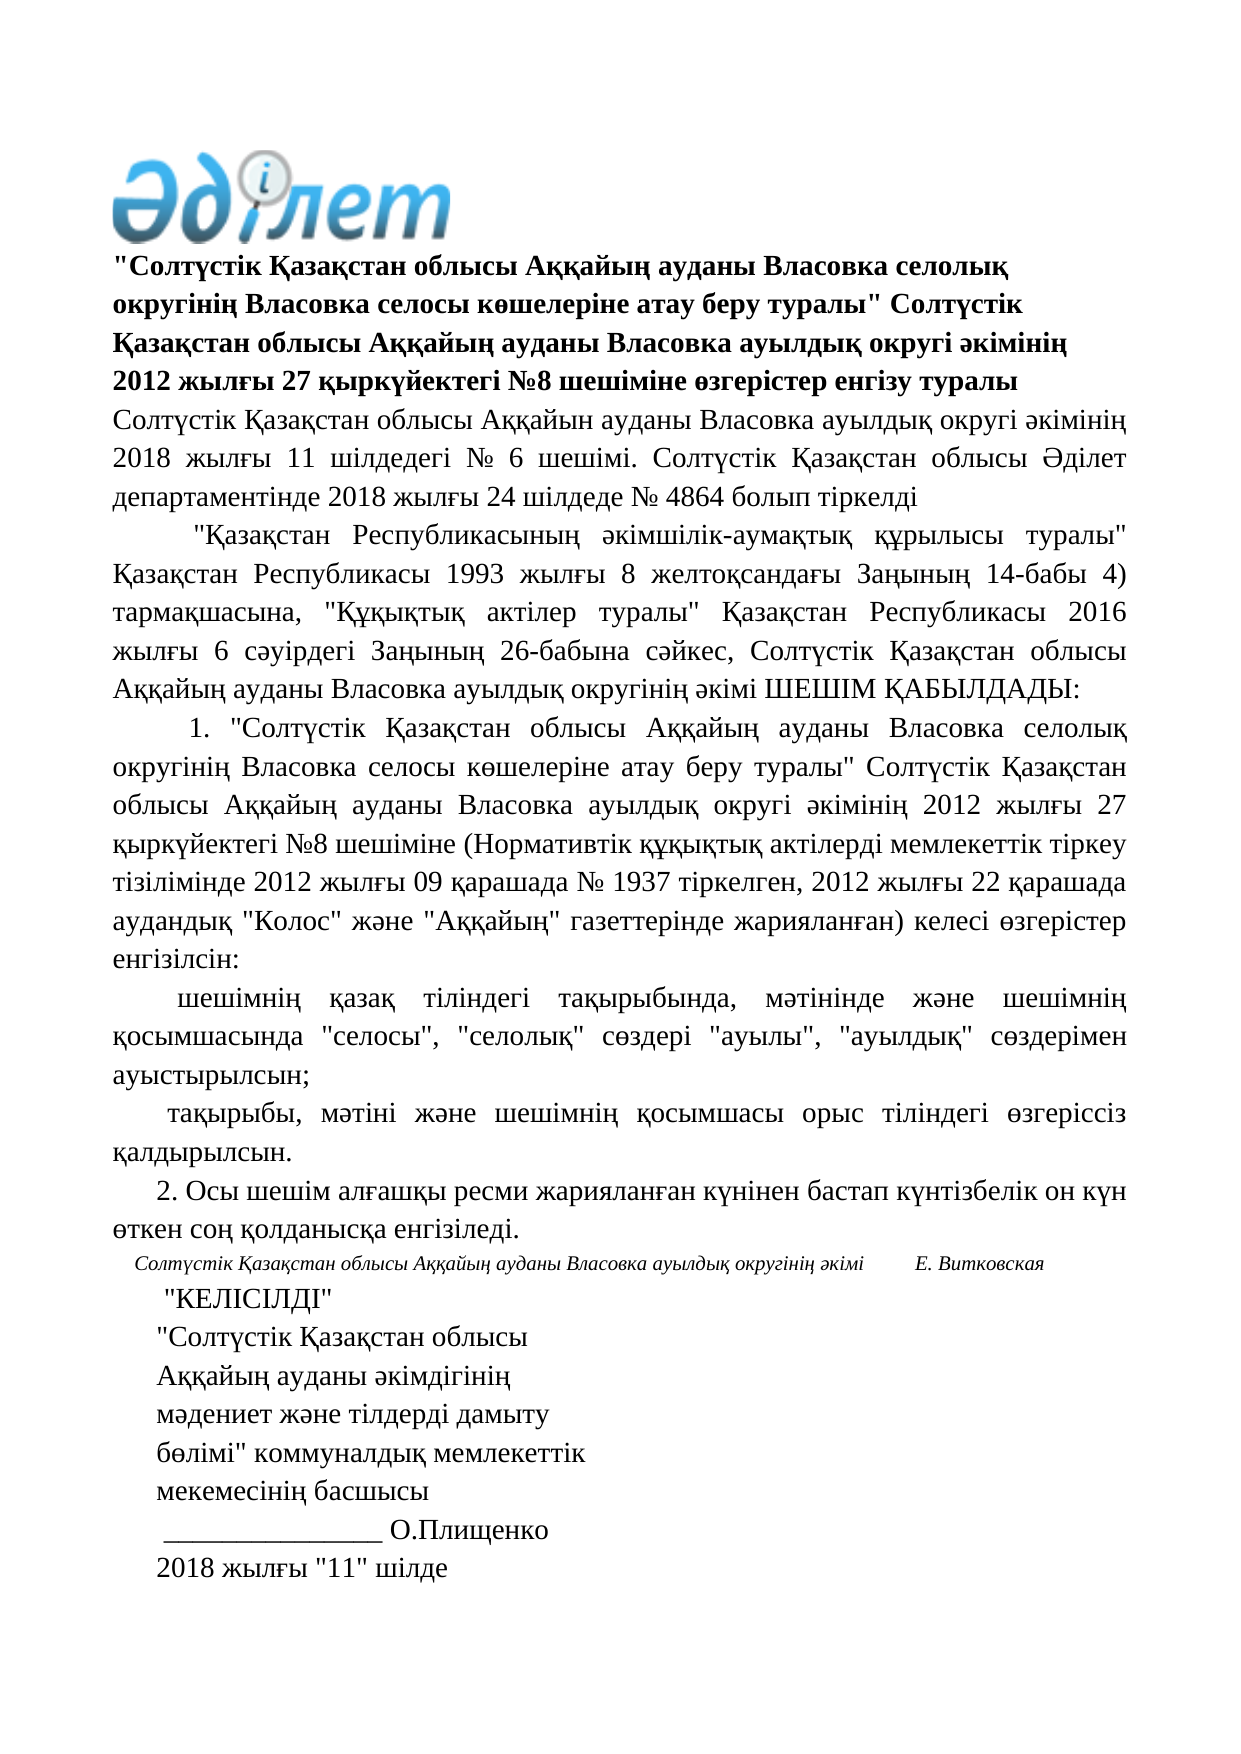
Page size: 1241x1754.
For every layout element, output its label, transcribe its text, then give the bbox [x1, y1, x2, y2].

table_header Солтүстік Қазақстан облысы Аққайың ауданы Власовка ауылдық округінің әкімі [101, 1250, 913, 1281]
text Солтүстік Қазақстан облысы Аққайын ауданы Власовка ауылдық округі әкімінің 2018 жылғы 11 шілдедегі № 6 шешімі. Солтүстік Қазақстан облысы Әділет департаментінде 2018 жылғы 24 шілдеде № 4864 болып тіркелді [112, 402, 1128, 512]
text "КЕЛІСІЛДІ" [112, 1281, 1128, 1314]
text мекемесінің басшысы [112, 1473, 1128, 1507]
text мәдениет және тілдерді дамыту [112, 1396, 1128, 1430]
text тақырыбы, мәтіні және шешімнің қосымшасы орыс тіліндегі өзгеріссіз қалдырылсын. [112, 1096, 1128, 1168]
table_header Е. Витковская [913, 1250, 1240, 1281]
text 2018 жылғы "11" шілде [112, 1551, 1128, 1584]
text _______________ О.Плищенко [112, 1512, 1128, 1546]
text Аққайың ауданы әкімдігінің [112, 1358, 1128, 1391]
picture [112, 150, 451, 244]
text 1. "Солтүстік Қазақстан облысы Аққайың ауданы Власовка селолық округінің Власовка селосы көшелеріне атау беру туралы" Солтүстік Қазақстан облысы Аққайың ауданы Власовка ауылдық округі әкімінің 2012 жылғы 27 қыркүйектегі №8 шешіміне (Нормативтік құқықтық актілерді мемлекеттік тіркеу тізілімінде 2012 жылғы 09 қарашада № 1937 тіркелген, 2012 жылғы 22 қарашада аудандық "Колос" және "Аққайың" газеттерінде жарияланған) келесі өзгерістер енгізілсін: [112, 710, 1128, 975]
text бөлімі" коммуналдық мемлекеттік [112, 1435, 1128, 1468]
text шешімнің қазақ тіліндегі тақырыбында, мәтінінде және шешімнің қосымшасында "селосы", "селолық" сөздері "ауылы", "ауылдық" сөздерімен ауыстырылсын; [112, 980, 1128, 1091]
text "Қазақстан Республикасының әкімшілік-аумақтық құрылысы туралы" Қазақстан Республикасы 1993 жылғы 8 желтоқсандағы Заңының 14-бабы 4) тармақшасына, "Құқықтық актілер туралы" Қазақстан Республикасы 2016 жылғы 6 сәуірдегі Заңының 26-бабына сәйкес, Солтүстік Қазақстан облысы Аққайың ауданы Власовка ауылдық округінің әкімі ШЕШІМ ҚАБЫЛДАДЫ: [112, 517, 1128, 705]
text "Солтүстік Қазақстан облысы [112, 1319, 1128, 1353]
text "Солтүстік Қазақстан облысы Аққайың ауданы Власовка селолық округінің Власовка селосы көшелеріне атау беру туралы" Солтүстік Қазақстан облысы Аққайың ауданы Власовка ауылдық округі әкімінің 2012 жылғы 27 қыркүйектегі №8 шешіміне өзгерістер енгізу туралы [112, 248, 1128, 397]
text 2. Осы шешім алғашқы ресми жарияланған күнінен бастап күнтізбелік он күн өткен соң қолданысқа енгізіледі. [112, 1173, 1128, 1245]
